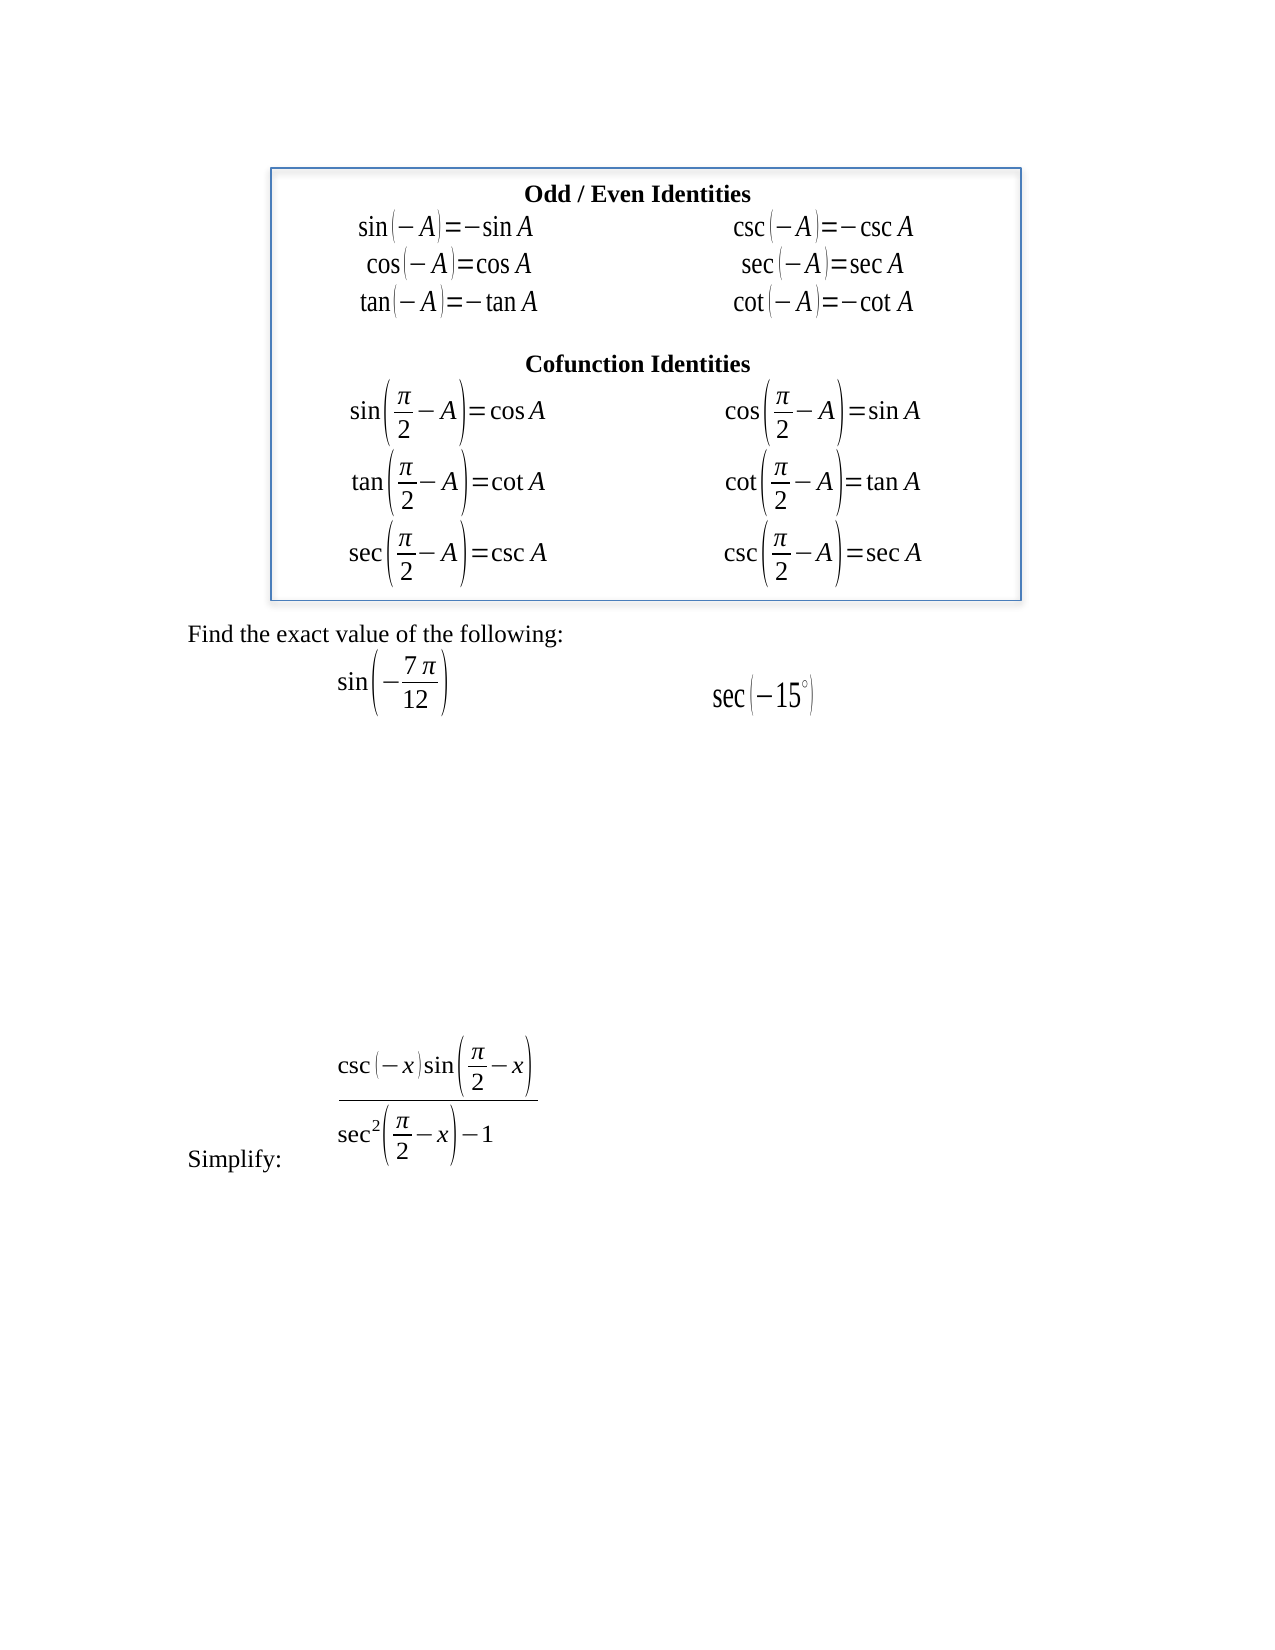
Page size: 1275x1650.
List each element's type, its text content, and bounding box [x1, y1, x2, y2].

text Odd / Even Identities [187, 179, 1087, 207]
text Find the exact value of the following: [187, 619, 1087, 647]
text Simplify: [187, 1034, 1087, 1173]
text Cofunction Identities [187, 349, 1087, 377]
